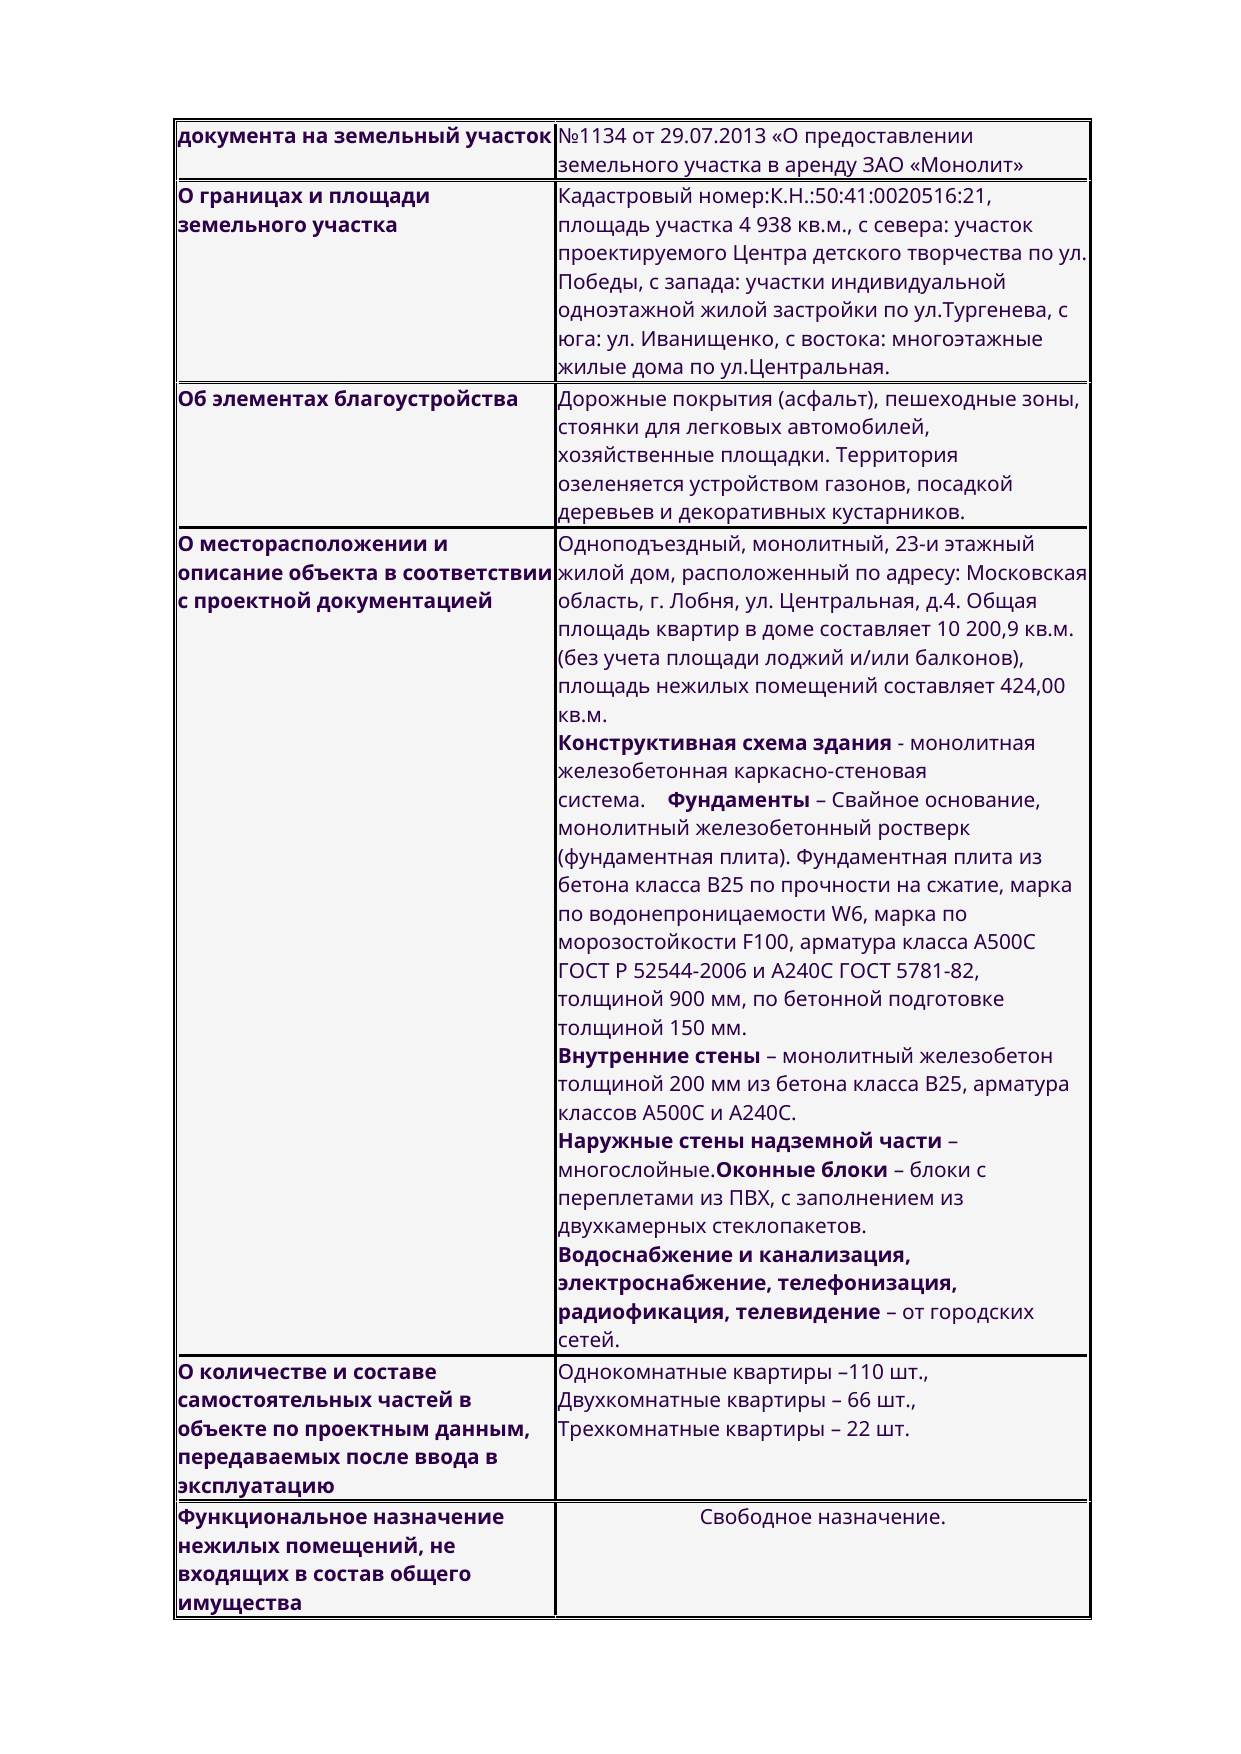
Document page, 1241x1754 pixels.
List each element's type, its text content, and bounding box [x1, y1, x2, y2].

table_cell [177, 122, 555, 178]
table_cell Одноподъездный, монолитный, 23-и этажный жилой дом, расположенный по адресу: Московская область, г. Лобня, ул. Центральная, д.4. Общая площадь квартир в доме составляет 10 200,9 кв.м. (без учета площади лоджий и/или балконов), площадь нежилых помещений составляет 424,00 кв.м. Конструктивная схема здания - монолитная железобетонная каркасно-стеновая система. Фундаменты – Свайное основание, монолитный железобетонный ростверк (фундаментная плита). Фундаментная плита из бетона класса В25 по прочности на сжатие, марка по водонепроницаемости W6, марка по морозостойкости F100, арматура класса А500С ГОСТ Р 52544-2006 и А240С ГОСТ 5781-82, толщиной 900 мм, по бетонной подготовке толщиной 150 мм. Внутренние стены – монолитный железобетон толщиной 200 мм из бетона класса В25, арматура классов А500С и А240С. Наружные стены надземной части – многослойные.Оконные блоки – блоки с переплетами из ПВХ, с заполнением из двухкамерных стеклопакетов. Водоснабжение и канализация, электроснабжение, телефонизация, радиофикация, телевидение – от городских сетей. [557, 526, 1089, 1354]
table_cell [555, 122, 1089, 178]
table_cell Функциональное назначение нежилых помещений, не входящих в состав общего имущества [177, 1499, 555, 1616]
table_cell О месторасположении и описание объекта в соответствии с проектной документацией [177, 526, 554, 1354]
table_cell Свободное назначение. [555, 1499, 1090, 1616]
table_cell О границах и площади земельного участка [177, 178, 554, 381]
table_cell Однокомнатные квартиры –110 шт., Двухкомнатные квартиры – 66 шт., Трехкомнатные квартиры – 22 шт. [557, 1354, 1089, 1499]
table_cell Кадастровый номер:К.Н.:50:41:0020516:21, площадь участка 4 938 кв.м., с севера: участок проектируемого Центра детского творчества по ул. Победы, с запада: участки индивидуальной одноэтажной жилой застройки по ул.Тургенева, с юга: ул. Иванищенко, с востока: многоэтажные жилые дома по ул.Центральная. [557, 178, 1090, 381]
table_cell Об элементах благоустройства [175, 381, 555, 526]
table_cell О количестве и составе самостоятельных частей в объекте по проектным данным, передаваемых после ввода в эксплуатацию [177, 1354, 554, 1499]
table_cell Дорожные покрытия (асфальт), пешеходные зоны, стоянки для легковых автомобилей, хозяйственные площадки. Территория озеленяется устройством газонов, посадкой деревьев и декоративных кустарников. [555, 381, 1091, 526]
